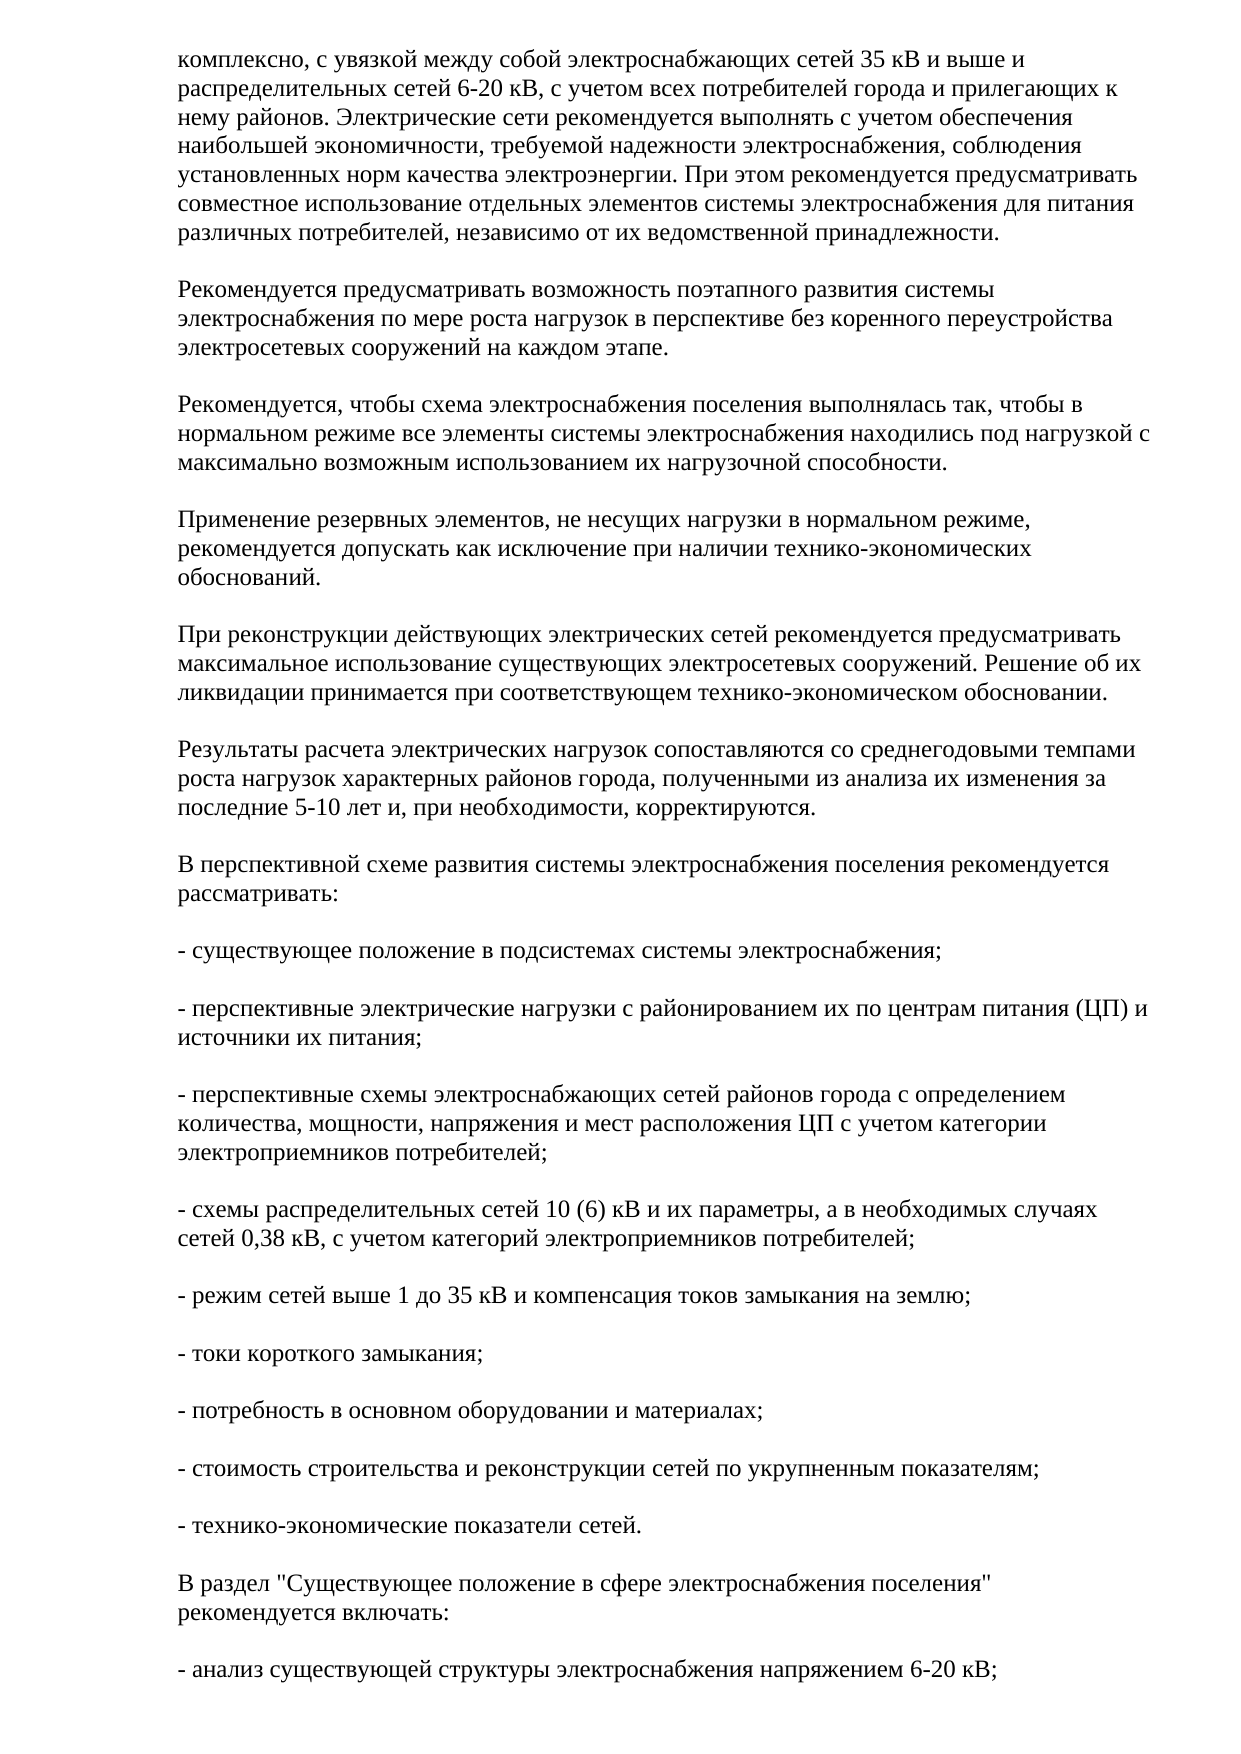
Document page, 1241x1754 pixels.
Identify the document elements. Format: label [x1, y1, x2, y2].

text [177, 44, 1152, 1683]
